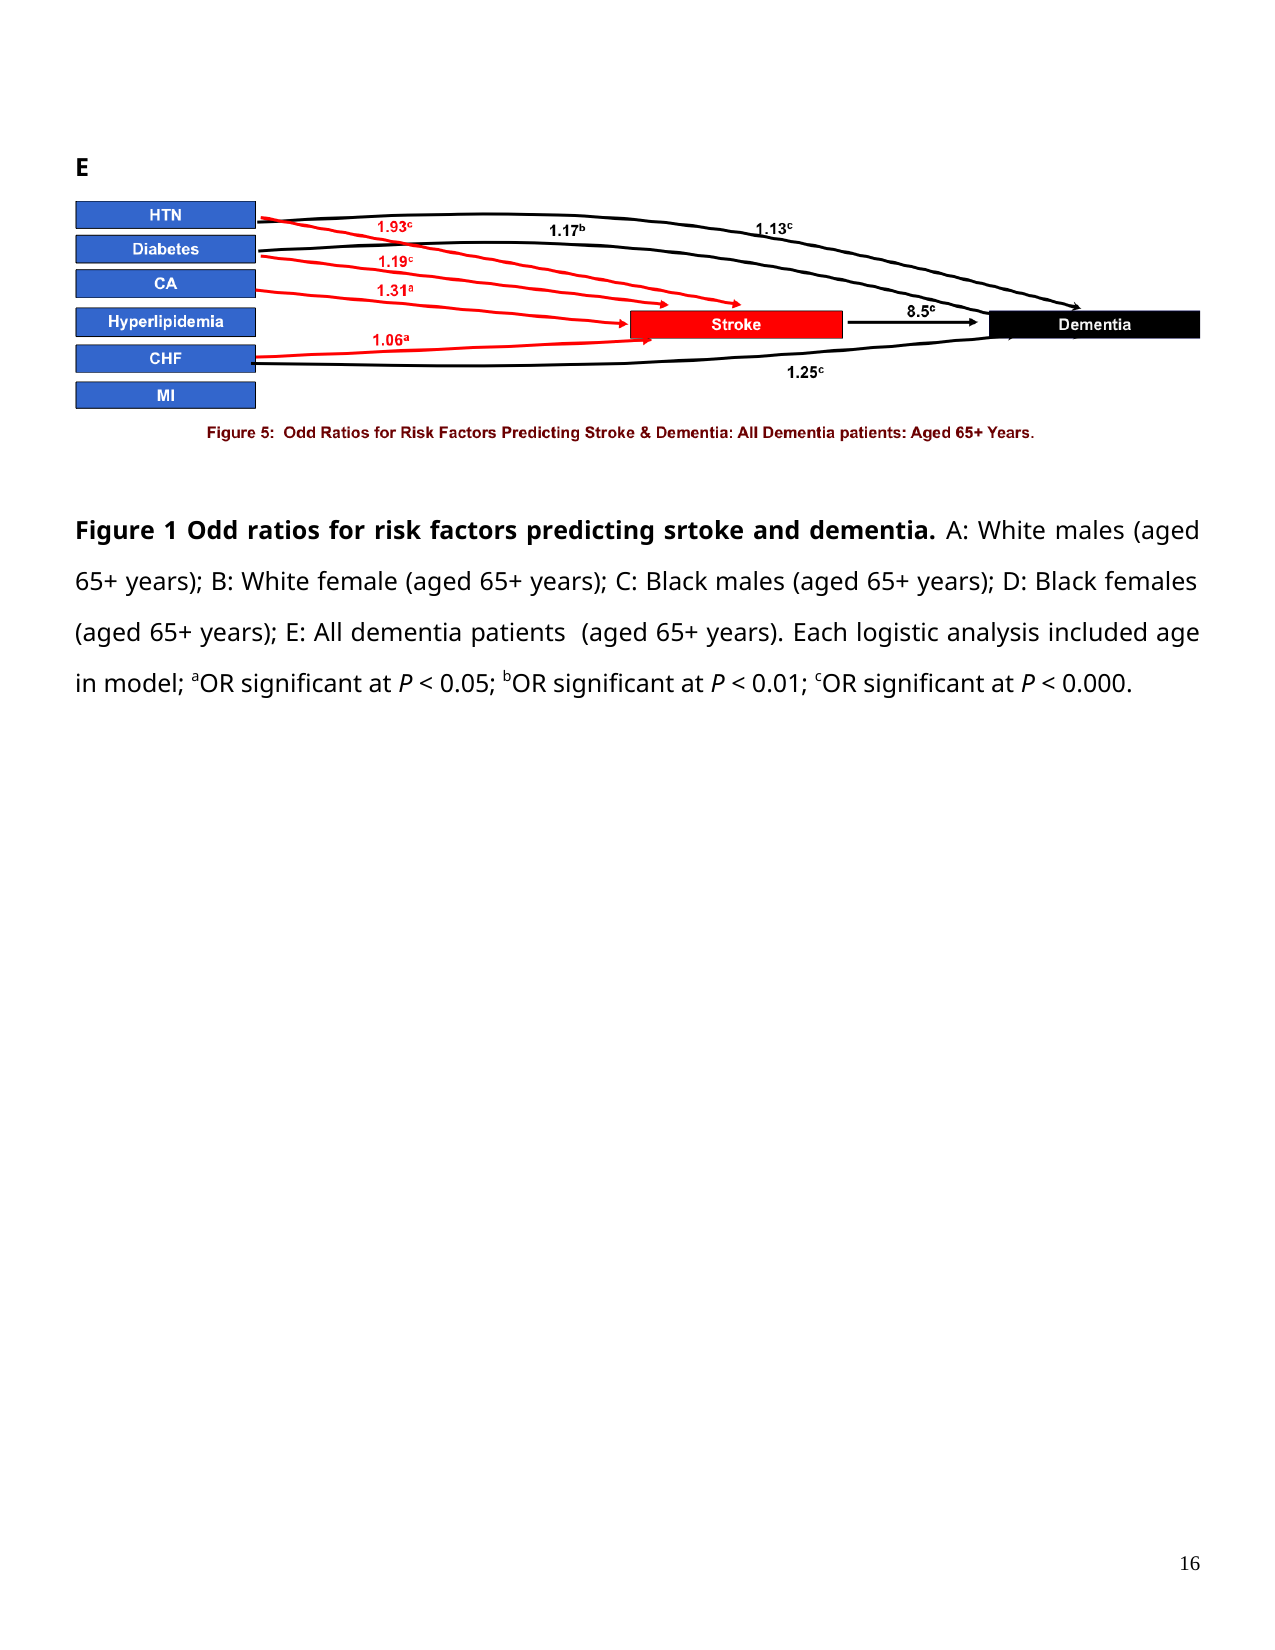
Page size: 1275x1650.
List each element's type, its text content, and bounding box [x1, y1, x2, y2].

text E [75, 150, 1200, 184]
picture [75, 201, 1200, 450]
text Figure 1 Odd ratios for risk factors predicting srtoke and dementia. A: White males (aged 65+ years); B: White female (aged 65+ years); C: Black males (aged 65+ years); D: Black females (aged 65+ years); E: All dementia patients (aged 65+ years). Each logistic analysis included age in model; aOR significant at P < 0.05; bOR significant at P < 0.01; cOR significant at P < 0.000. [75, 513, 1200, 700]
